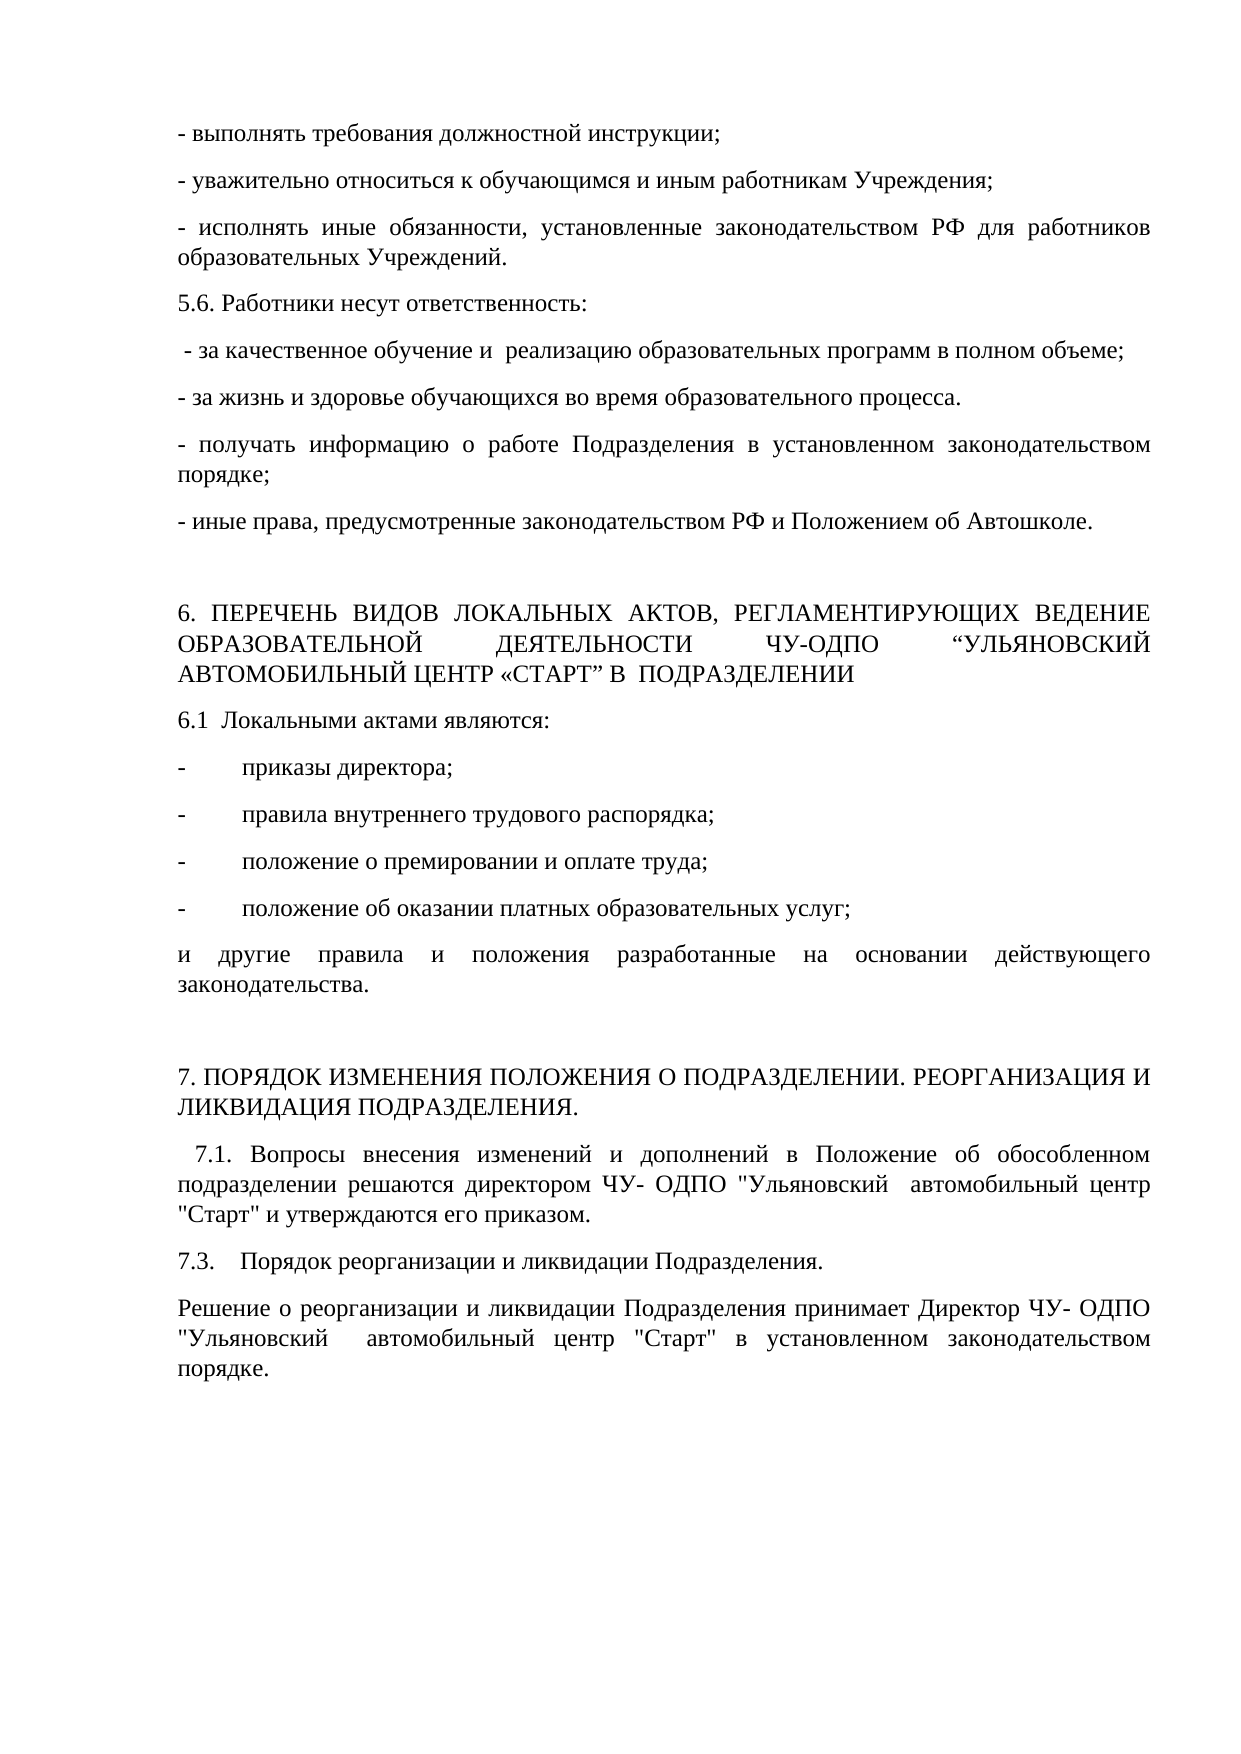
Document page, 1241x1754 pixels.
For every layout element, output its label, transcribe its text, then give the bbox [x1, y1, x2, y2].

text - получать информацию о работе Подразделения в установленном законодательством порядке; [177, 429, 1152, 488]
text - положение об оказании платных образовательных услуг; [177, 893, 1152, 921]
text - за жизнь и здоровье обучающихся во время образовательного процесса. [177, 382, 1152, 411]
text 7.3. Порядок реорганизации и ликвидации Подразделения. [177, 1246, 1152, 1275]
text - приказы директора; [177, 752, 1152, 781]
text Решение о реорганизации и ликвидации Подразделения принимает Директор ЧУ- ОДПО "Ульяновский автомобильный центр "Старт" в установленном законодательством порядке. [177, 1293, 1152, 1382]
text 6. ПЕРЕЧЕНЬ ВИДОВ ЛОКАЛЬНЫХ АКТОВ, РЕГЛАМЕНТИРУЮЩИХ ВЕДЕНИЕ ОБРАЗОВАТЕЛЬНОЙ ДЕЯТЕЛЬНОСТИ ЧУ-ОДПО “УЛЬЯНОВСКИЙ АВТОМОБИЛЬНЫЙ ЦЕНТР «СТАРТ” В ПОДРАЗДЕЛЕНИИ [177, 598, 1152, 687]
text - уважительно относиться к обучающимся и иным работникам Учреждения; [177, 165, 1152, 194]
text - правила внутреннего трудового распорядка; [177, 799, 1152, 828]
text - за качественное обучение и реализацию образовательных программ в полном объеме; [177, 335, 1152, 364]
text - иные права, предусмотренные законодательством РФ и Положением об Автошколе. [177, 506, 1152, 534]
text - исполнять иные обязанности, установленные законодательством РФ для работников образовательных Учреждений. [177, 212, 1152, 271]
text - выполнять требования должностной инструкции; [177, 118, 1152, 147]
text 6.1 Локальными актами являются: [177, 706, 1152, 734]
text 7. ПОРЯДОК ИЗМЕНЕНИЯ ПОЛОЖЕНИЯ О ПОДРАЗДЕЛЕНИИ. РЕОРГАНИЗАЦИЯ И ЛИКВИДАЦИЯ ПОДРАЗДЕЛЕНИЯ. [177, 1062, 1152, 1121]
text 7.1. Вопросы внесения изменений и дополнений в Положение об обособленном подразделении решаются директором ЧУ- ОДПО "Ульяновский автомобильный центр "Старт" и утверждаются его приказом. [177, 1139, 1152, 1228]
text и другие правила и положения разработанные на основании действующего законодательства. [177, 939, 1152, 998]
text 5.6. Работники несут ответственность: [177, 288, 1152, 317]
text - положение о премировании и оплате труда; [177, 846, 1152, 874]
